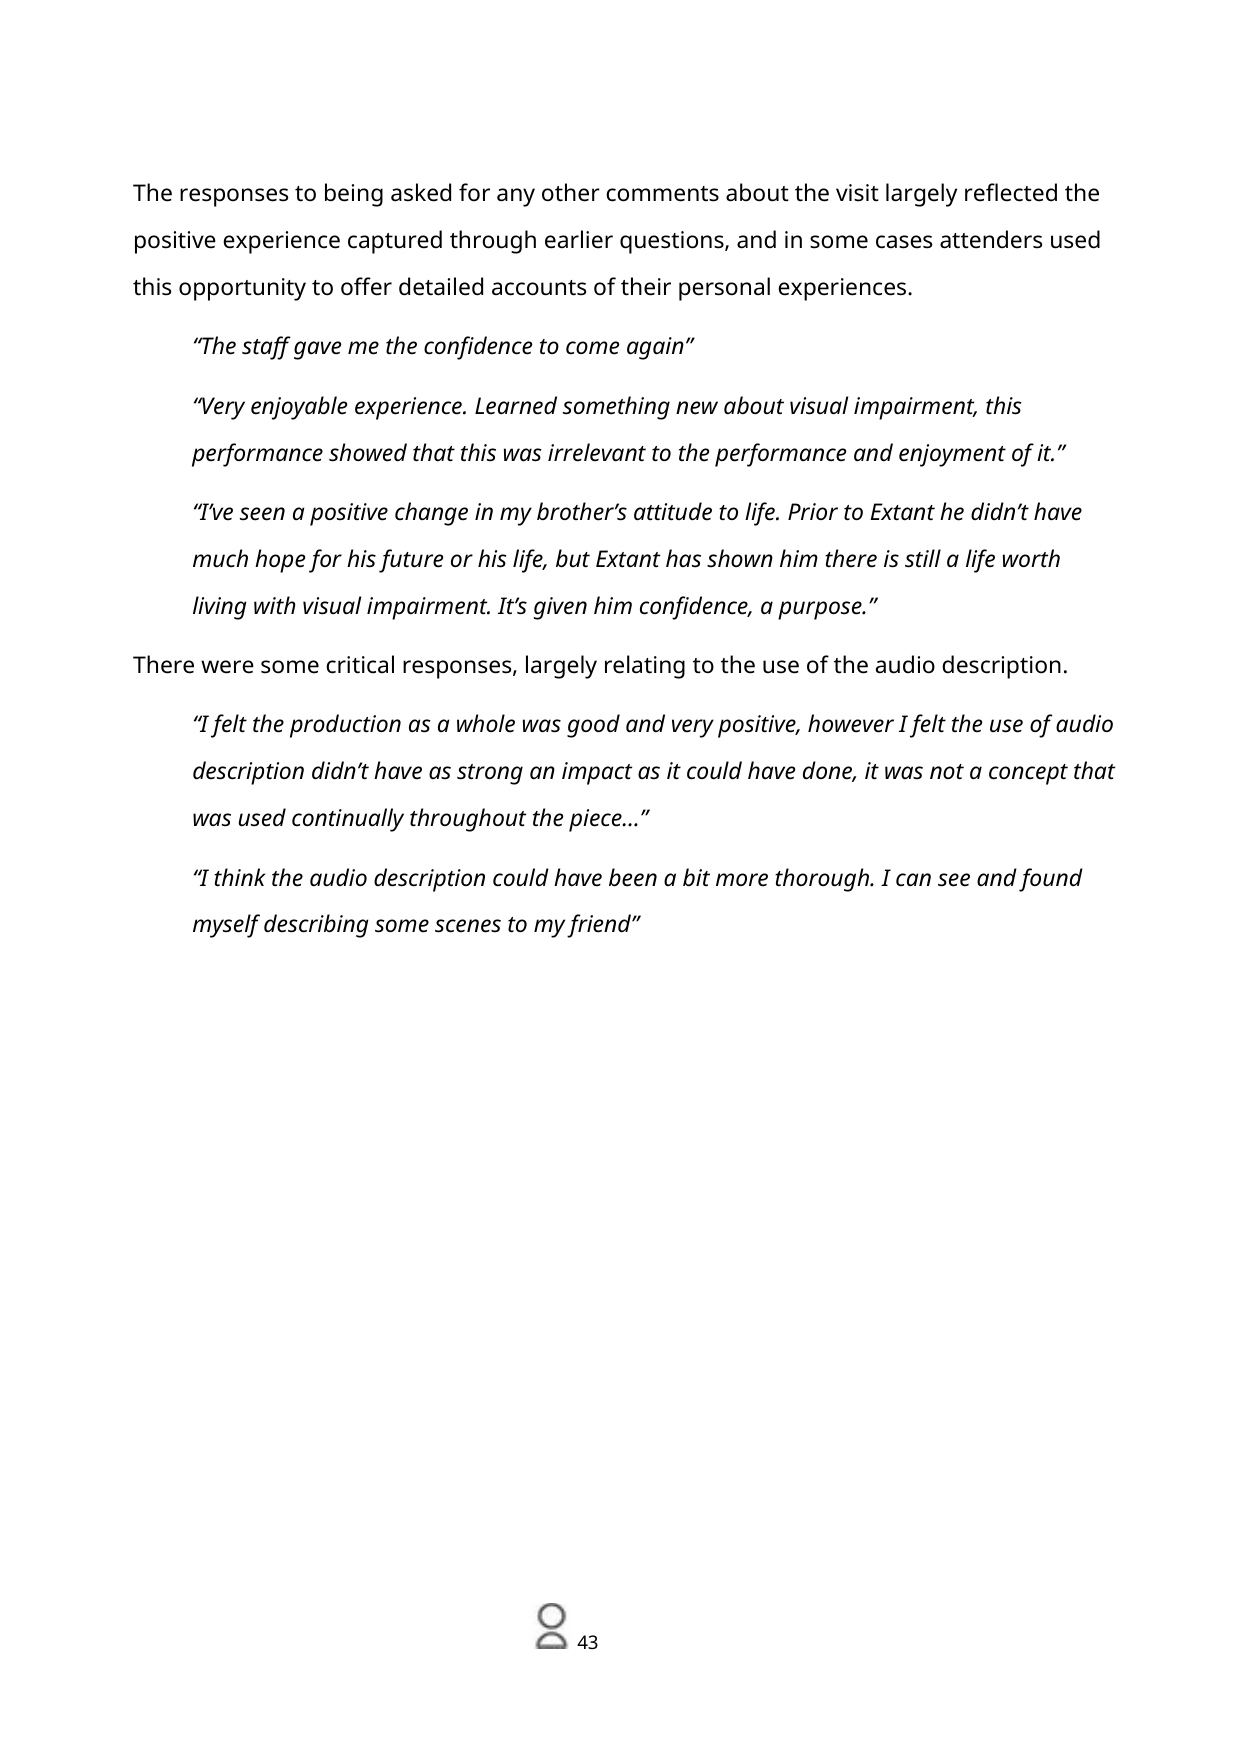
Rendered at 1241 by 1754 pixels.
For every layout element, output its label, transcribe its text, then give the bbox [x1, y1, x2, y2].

list “I think the audio description could have been a bit more thorough. I can see and found myself describing some scenes to my friend” [192, 862, 1122, 940]
list “I felt the production as a whole was good and very positive, however I felt the use of audio description didn’t have as strong an impact as it could have done, it was not a concept that was used continually throughout the piece…” [192, 708, 1122, 833]
text There were some critical responses, largely relating to the use of the audio description. [133, 649, 1122, 680]
text The responses to being asked for any other comments about the visit largely reflected the positive experience captured through earlier questions, and in some cases attenders used this opportunity to offer detailed accounts of their personal experiences. [133, 177, 1122, 302]
list “I’ve seen a positive change in my brother’s attitude to life. Prior to Extant he didn’t have much hope for his future or his life, but Extant has shown him there is still a life worth living with visual impairment. It’s given him confidence, a purpose.” [192, 496, 1122, 621]
picture [532, 1603, 573, 1649]
list “Very enjoyable experience. Learned something new about visual impairment, this performance showed that this was irrelevant to the performance and enjoyment of it.” [192, 390, 1122, 468]
list “The staff gave me the confidence to come again” [192, 330, 1122, 362]
